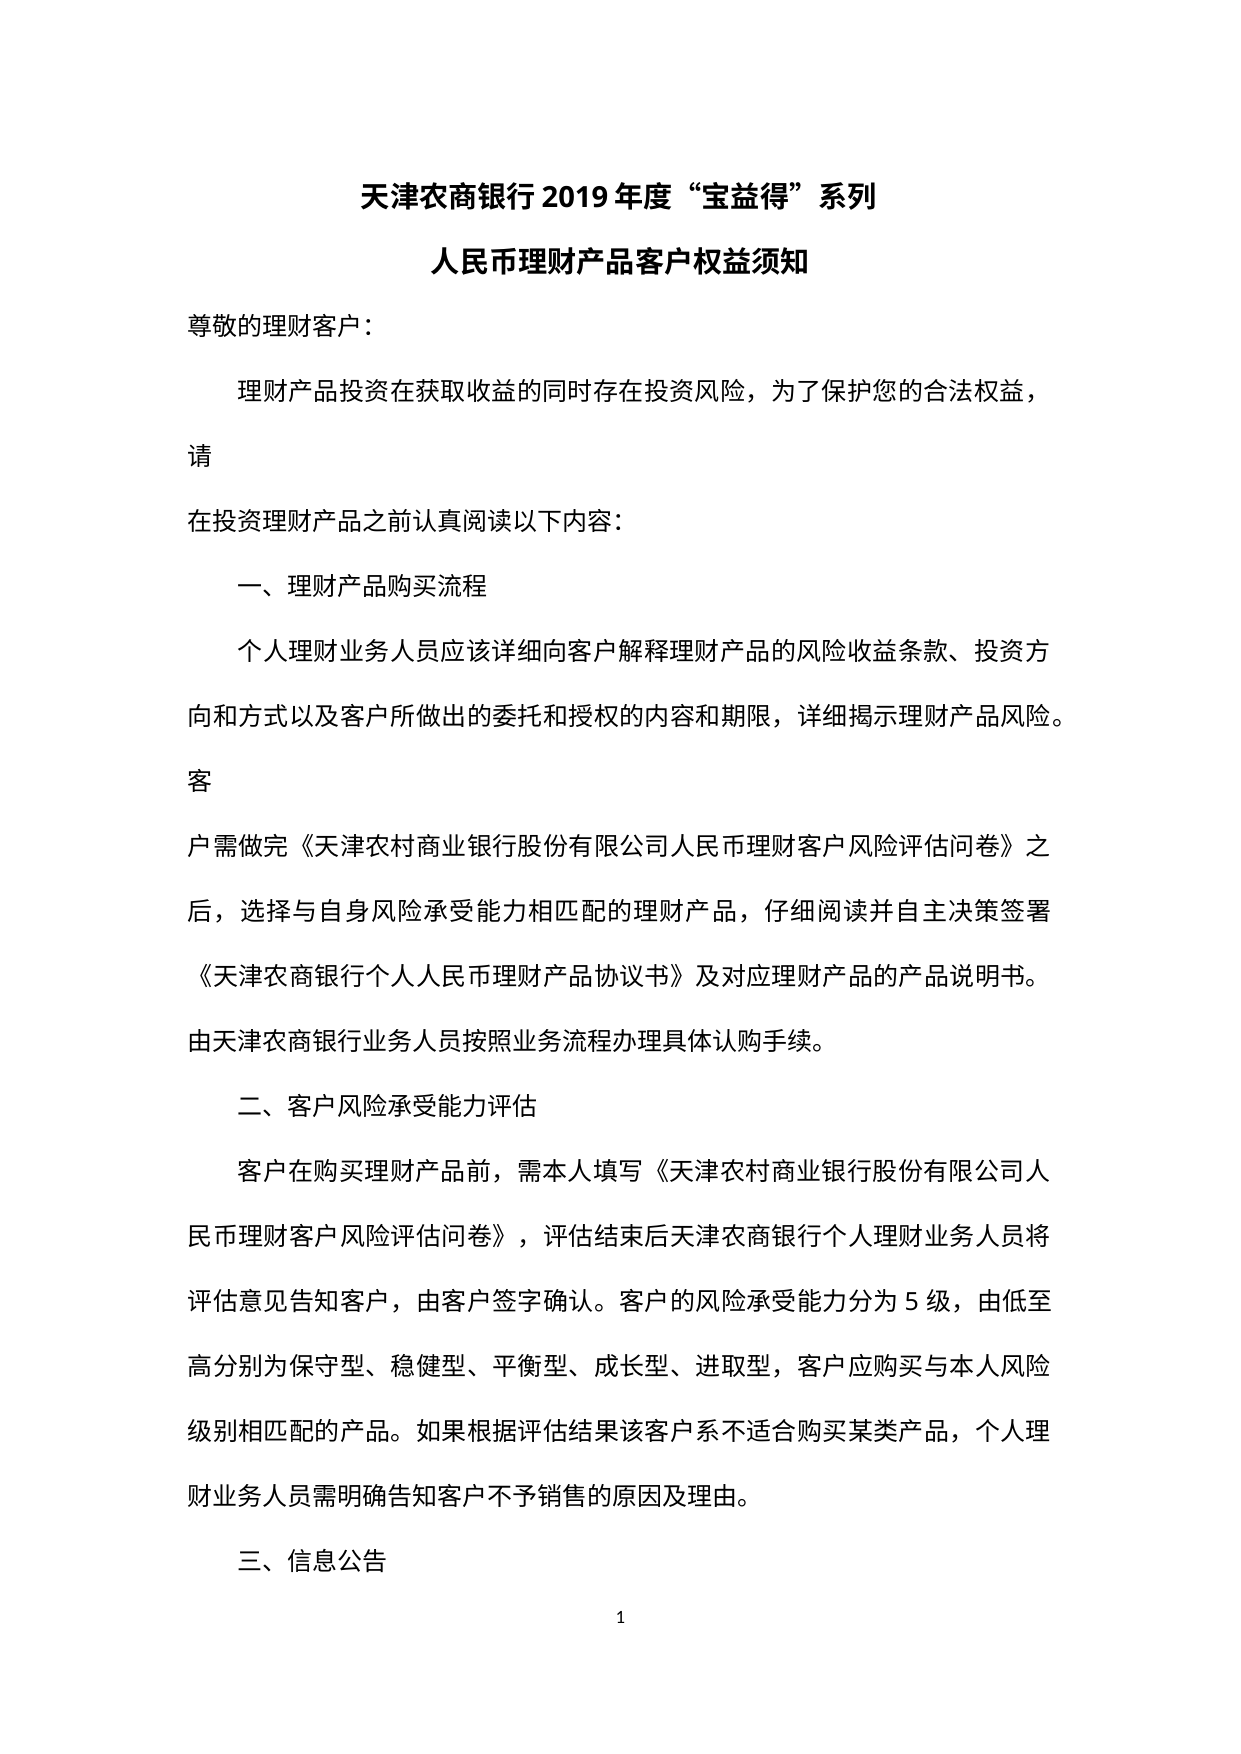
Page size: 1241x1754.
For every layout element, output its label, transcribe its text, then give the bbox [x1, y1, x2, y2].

text 在投资理财产品之前认真阅读以下内容： [187, 487, 1053, 552]
text 尊敬的理财客户： [187, 292, 1053, 357]
text 人民币理财产品客户权益须知 [187, 227, 1053, 292]
text 二、客户风险承受能力评估 [187, 1072, 1053, 1137]
text 客户在购买理财产品前，需本人填写《天津农村商业银行股份有限公司人民币理财客户风险评估问卷》，评估结束后天津农商银行个人理财业务人员将评估意见告知客户，由客户签字确认。客户的风险承受能力分为5 级，由低至高分别为保守型、稳健型、平衡型、成长型、进取型，客户应购买与本人风险级别相匹配的产品。如果根据评估结果该客户系不适合购买某类产品，个人理财业务人员需明确告知客户不予销售的原因及理由。 [187, 1137, 1053, 1527]
text 个人理财业务人员应该详细向客户解释理财产品的风险收益条款、投资方向和方式以及客户所做出的委托和授权的内容和期限，详细揭示理财产品风险。客 [187, 617, 1053, 812]
text 天津农商银行2019年度“宝益得”系列 [187, 162, 1053, 227]
text 三、信息公告 [187, 1527, 1053, 1592]
text 户需做完《天津农村商业银行股份有限公司人民币理财客户风险评估问卷》之后，选择与自身风险承受能力相匹配的理财产品，仔细阅读并自主决策签署《天津农商银行个人人民币理财产品协议书》及对应理财产品的产品说明书。由天津农商银行业务人员按照业务流程办理具体认购手续。 [187, 812, 1053, 1072]
text 理财产品投资在获取收益的同时存在投资风险，为了保护您的合法权益，请 [187, 357, 1053, 487]
text 一、理财产品购买流程 [187, 552, 1053, 617]
